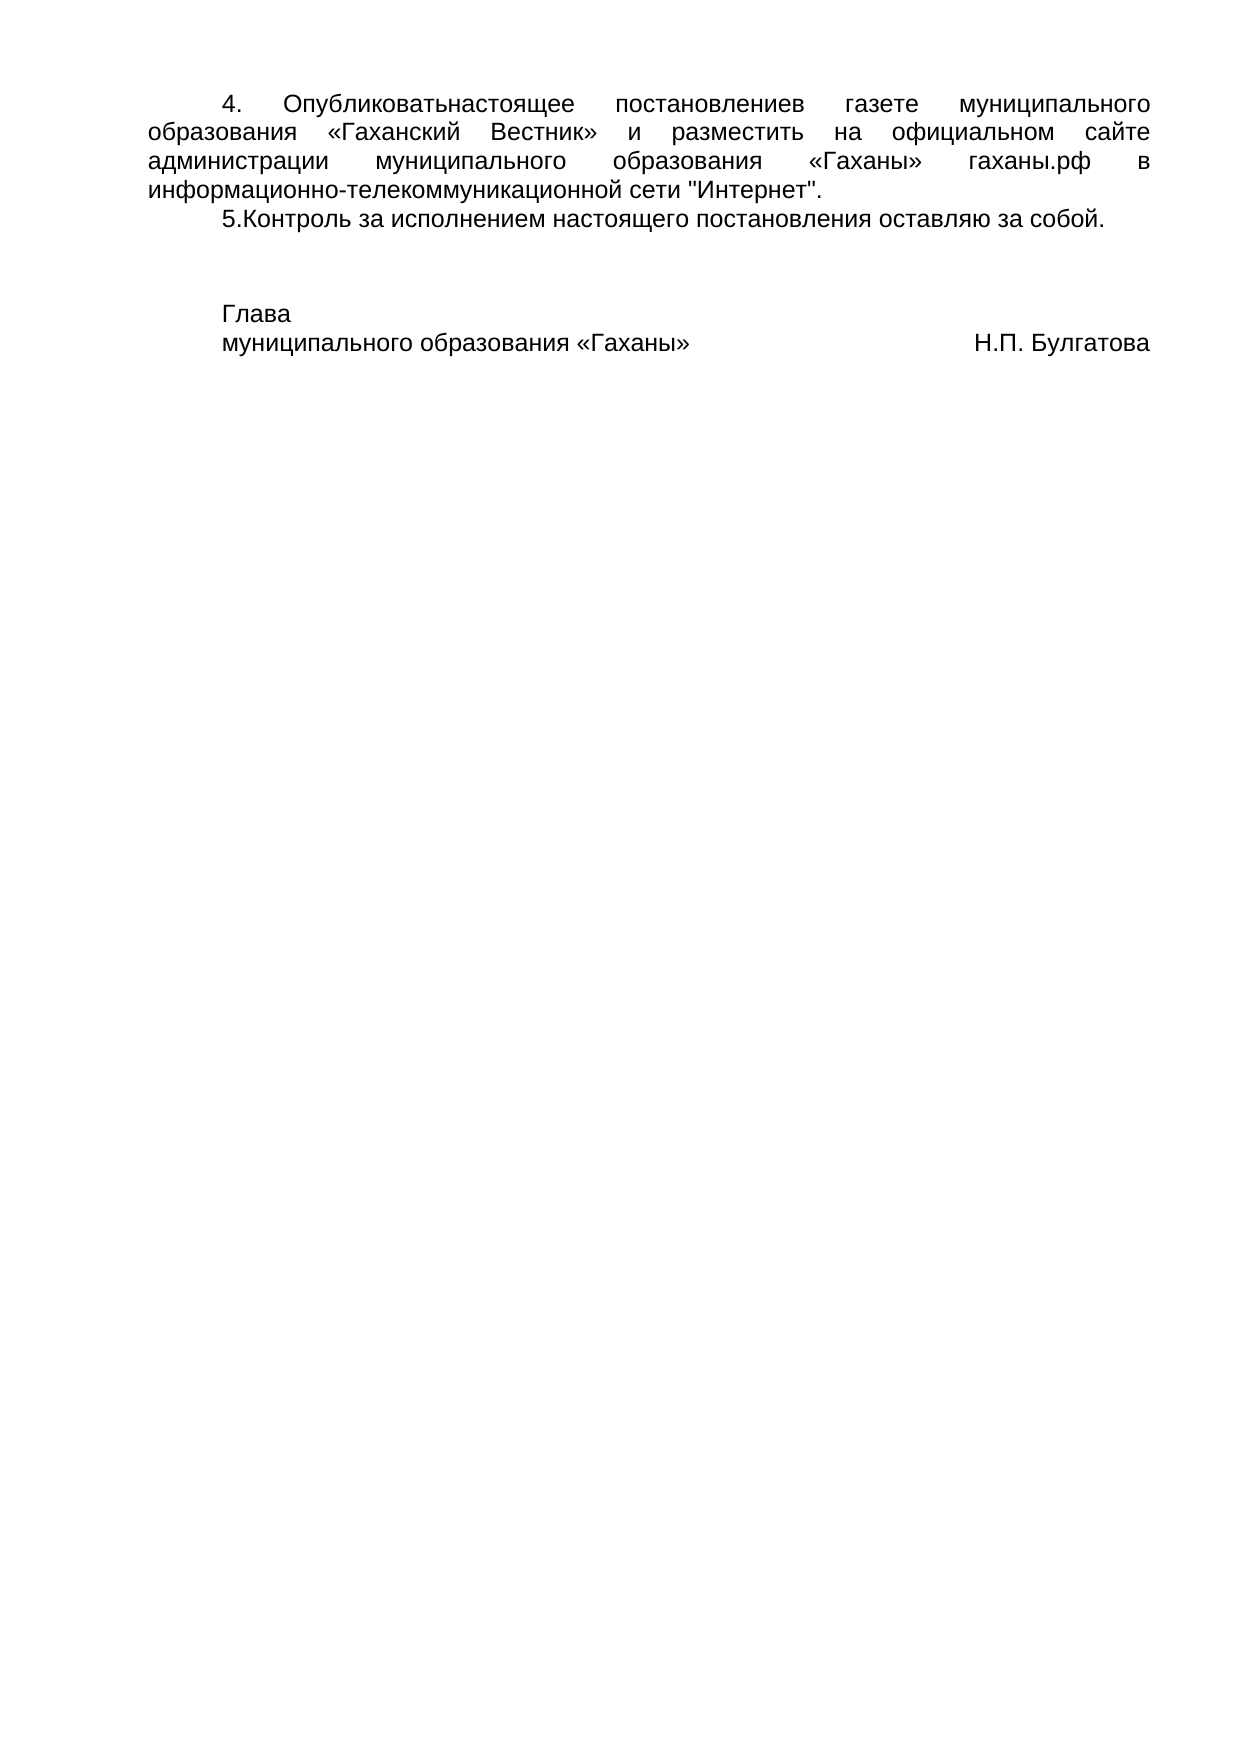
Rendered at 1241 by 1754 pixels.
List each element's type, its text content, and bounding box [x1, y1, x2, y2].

text муниципального образования «Гаханы» Н.П. Булгатова [148, 328, 1152, 356]
text Глава [148, 299, 1152, 328]
text 5.Контроль за исполнением настоящего постановления оставляю за собой. [148, 204, 1152, 232]
text 4. Опубликоватьнастоящее постановлениев газете муниципального образования «Гаханский Вестник» и разместить на официальном сайте администрации муниципального образования «Гаханы» гаханы.рф в информационно-телекоммуникационной сети "Интернет". [148, 89, 1152, 204]
